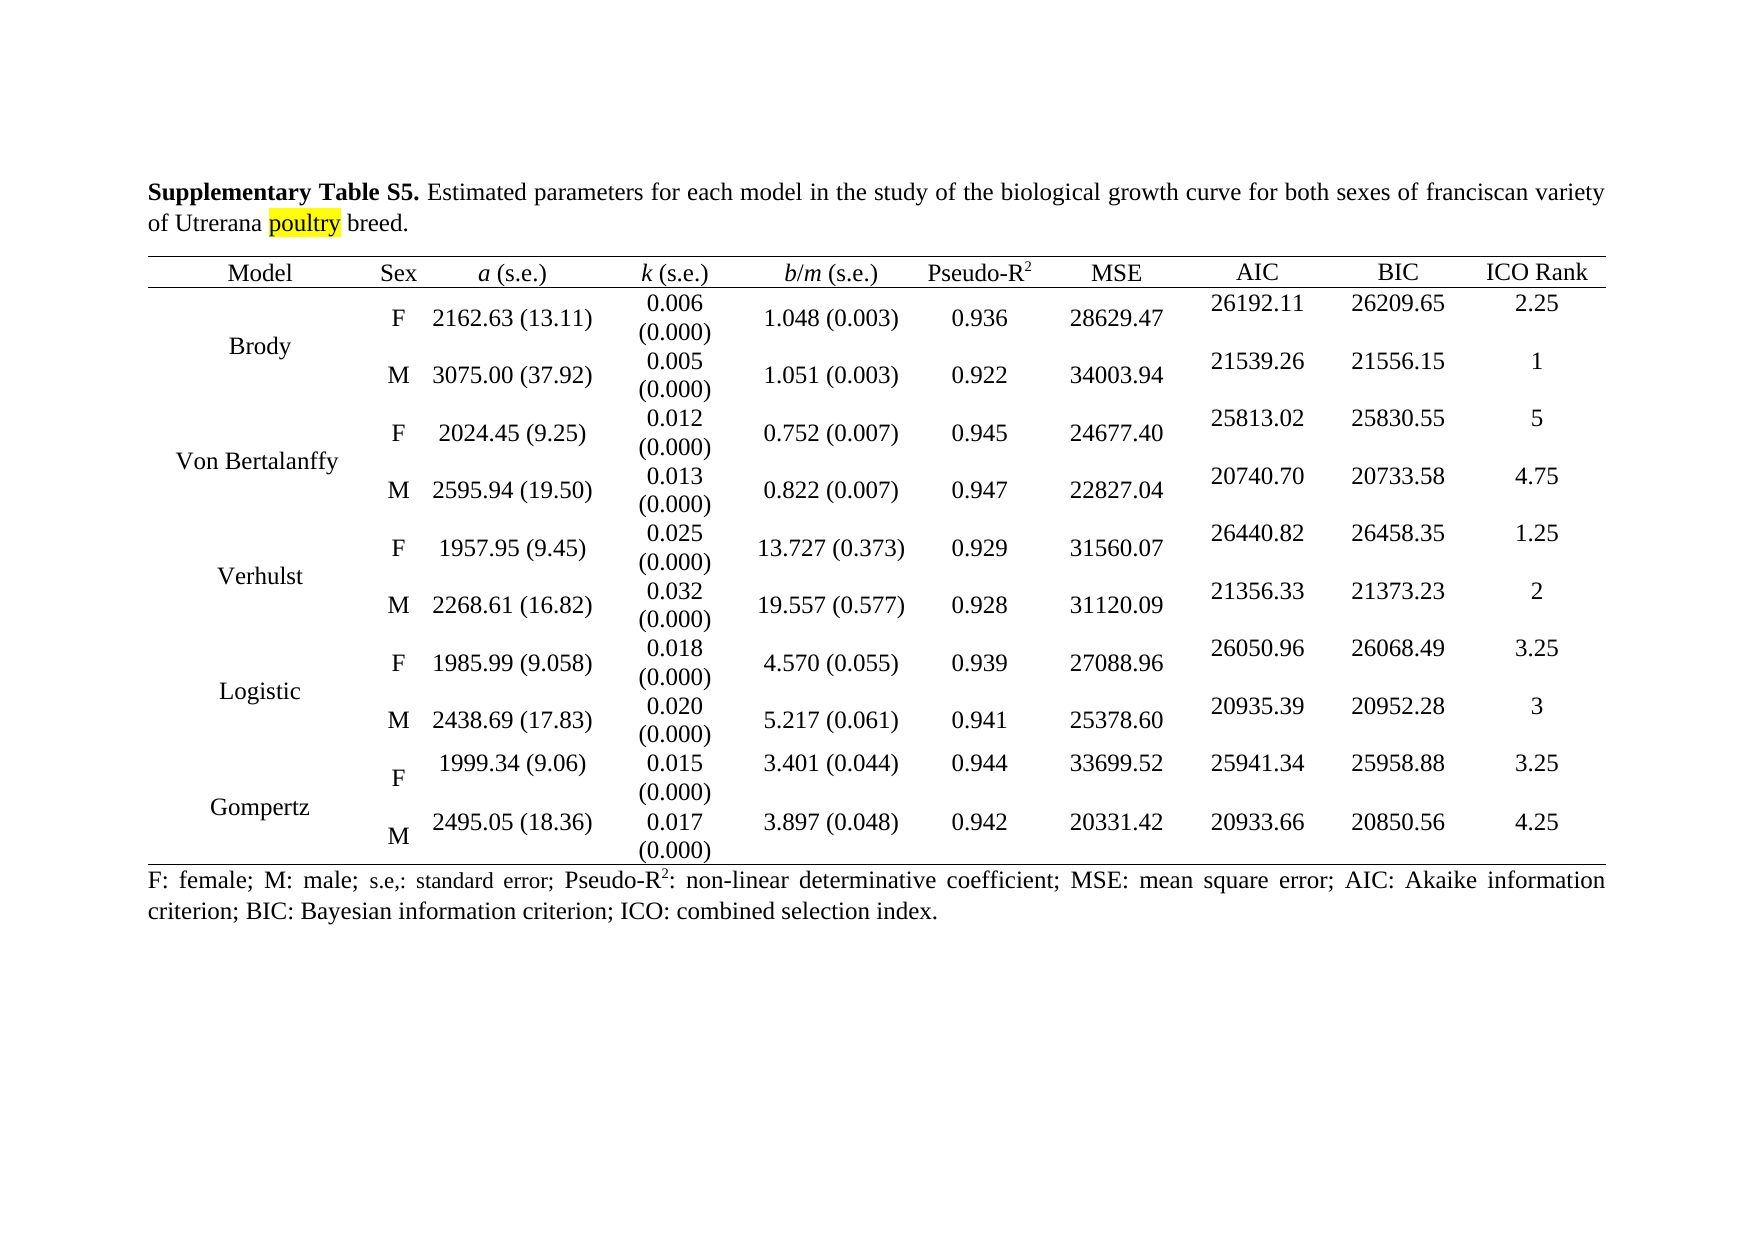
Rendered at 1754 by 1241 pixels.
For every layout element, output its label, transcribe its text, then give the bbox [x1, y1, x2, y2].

table_cell Logistic [148, 633, 372, 748]
table_cell 25958.88 [1329, 748, 1467, 806]
table_cell F [372, 518, 424, 576]
table_cell 5 [1468, 403, 1606, 461]
table_cell 2438.69 (17.83) [425, 691, 600, 748]
table_cell Brody [148, 288, 372, 403]
table_cell 20933.66 [1186, 806, 1328, 864]
table_cell 20740.70 [1186, 461, 1328, 518]
table_cell 0.945 [912, 403, 1047, 461]
table_cell F [372, 633, 424, 691]
text F: female; M: male; s.e,: standard error; Pseudo-R2: non-linear determinative coefficient; MSE: mean square error; AIC: Akaike information criterion; BIC: Bayesian information criterion; ICO: combined selection index. [148, 865, 1606, 925]
table_cell 4.25 [1468, 806, 1606, 864]
table_header Pseudo-R2 [912, 257, 1047, 287]
table_cell M [372, 576, 424, 633]
table_cell 25813.02 [1186, 403, 1328, 461]
table_cell 0.947 [912, 461, 1047, 518]
table_cell 20935.39 [1186, 691, 1328, 748]
table_cell 21556.15 [1329, 346, 1467, 403]
table_cell 2595.94 (19.50) [425, 461, 600, 518]
table_header k (s.e.) [600, 257, 750, 287]
table_cell 1985.99 (9.058) [425, 633, 600, 691]
table_cell 0.012 (0.000) [600, 403, 750, 461]
table_cell 24677.40 [1047, 403, 1186, 461]
table_cell 2495.05 (18.36) [425, 806, 600, 864]
table_cell 1 [1468, 346, 1606, 403]
table_header Sex [372, 257, 424, 287]
table_header Model [148, 257, 372, 287]
table_cell 0.936 [912, 288, 1047, 346]
table_cell 1.048 (0.003) [750, 288, 912, 346]
table_header a (s.e.) [425, 257, 600, 287]
table_cell 26050.96 [1186, 633, 1328, 691]
table_cell 28629.47 [1047, 288, 1186, 346]
table_cell 0.018 (0.000) [600, 633, 750, 691]
text Supplementary Table S5. Estimated parameters for each model in the study of the biological growth curve for both sexes of franciscan variety of Utrerana poultry breed. [148, 177, 1606, 237]
table_cell M [372, 806, 424, 864]
table_cell 0.944 [912, 748, 1047, 806]
table_cell 0.942 [912, 806, 1047, 864]
table_header b/m (s.e.) [750, 257, 912, 287]
table_cell F [372, 403, 424, 461]
table_cell 3 [1468, 691, 1606, 748]
table_cell 20850.56 [1329, 806, 1467, 864]
table_cell 3.25 [1468, 633, 1606, 691]
table_cell Von Bertalanffy [148, 403, 372, 518]
table_cell 4.75 [1468, 461, 1606, 518]
table_cell 2 [1468, 576, 1606, 633]
table_cell 20331.42 [1047, 806, 1186, 864]
table_cell 26209.65 [1329, 288, 1467, 346]
table_cell 33699.52 [1047, 748, 1186, 806]
table_header ICO Rank [1468, 257, 1606, 287]
table_cell 26068.49 [1329, 633, 1467, 691]
table_cell 27088.96 [1047, 633, 1186, 691]
table_cell 2162.63 (13.11) [425, 288, 600, 346]
table_cell 0.929 [912, 518, 1047, 576]
table_cell 13.727 (0.373) [750, 518, 912, 576]
table_cell 3.25 [1468, 748, 1606, 806]
table_cell M [372, 691, 424, 748]
table_cell 0.032 (0.000) [600, 576, 750, 633]
table_header BIC [1329, 257, 1467, 287]
table_cell 0.939 [912, 633, 1047, 691]
table_cell 0.941 [912, 691, 1047, 748]
table_cell 4.570 (0.055) [750, 633, 912, 691]
table_cell 19.557 (0.577) [750, 576, 912, 633]
table_cell 26440.82 [1186, 518, 1328, 576]
table_cell 26192.11 [1186, 288, 1328, 346]
table_cell 2.25 [1468, 288, 1606, 346]
table_cell 21356.33 [1186, 576, 1328, 633]
table_cell 31120.09 [1047, 576, 1186, 633]
table_cell 0.822 (0.007) [750, 461, 912, 518]
table_cell 2268.61 (16.82) [425, 576, 600, 633]
table_cell 2024.45 (9.25) [425, 403, 600, 461]
table_cell 21539.26 [1186, 346, 1328, 403]
table_cell 0.752 (0.007) [750, 403, 912, 461]
table_cell 3.897 (0.048) [750, 806, 912, 864]
table_cell 0.020 (0.000) [600, 691, 750, 748]
table_cell 25378.60 [1047, 691, 1186, 748]
table_cell M [372, 346, 424, 403]
table_cell 0.005 (0.000) [600, 346, 750, 403]
table_cell 25941.34 [1186, 748, 1328, 806]
table_cell 0.015 (0.000) [600, 748, 750, 806]
table_cell 1999.34 (9.06) [425, 748, 600, 806]
table_cell 5.217 (0.061) [750, 691, 912, 748]
table_header MSE [1047, 257, 1186, 287]
table_cell 0.006 (0.000) [600, 288, 750, 346]
table_cell 20733.58 [1329, 461, 1467, 518]
table_cell 25830.55 [1329, 403, 1467, 461]
table_cell 20952.28 [1329, 691, 1467, 748]
table_cell 1.25 [1468, 518, 1606, 576]
table_cell 0.017 (0.000) [600, 806, 750, 864]
table_cell 31560.07 [1047, 518, 1186, 576]
table_cell 0.013 (0.000) [600, 461, 750, 518]
table_cell 0.928 [912, 576, 1047, 633]
table_cell F [372, 288, 424, 346]
table_cell Verhulst [148, 518, 372, 633]
table_header AIC [1186, 257, 1328, 287]
table_cell 26458.35 [1329, 518, 1467, 576]
table_cell F [372, 748, 424, 806]
table_cell 22827.04 [1047, 461, 1186, 518]
table_cell Gompertz [148, 748, 372, 864]
table_cell 0.025 (0.000) [600, 518, 750, 576]
table_cell M [372, 461, 424, 518]
table_cell 1957.95 (9.45) [425, 518, 600, 576]
table_cell 0.922 [912, 346, 1047, 403]
table_cell 3075.00 (37.92) [425, 346, 600, 403]
table_cell 3.401 (0.044) [750, 748, 912, 806]
table_cell 21373.23 [1329, 576, 1467, 633]
table_cell 34003.94 [1047, 346, 1186, 403]
table_cell 1.051 (0.003) [750, 346, 912, 403]
